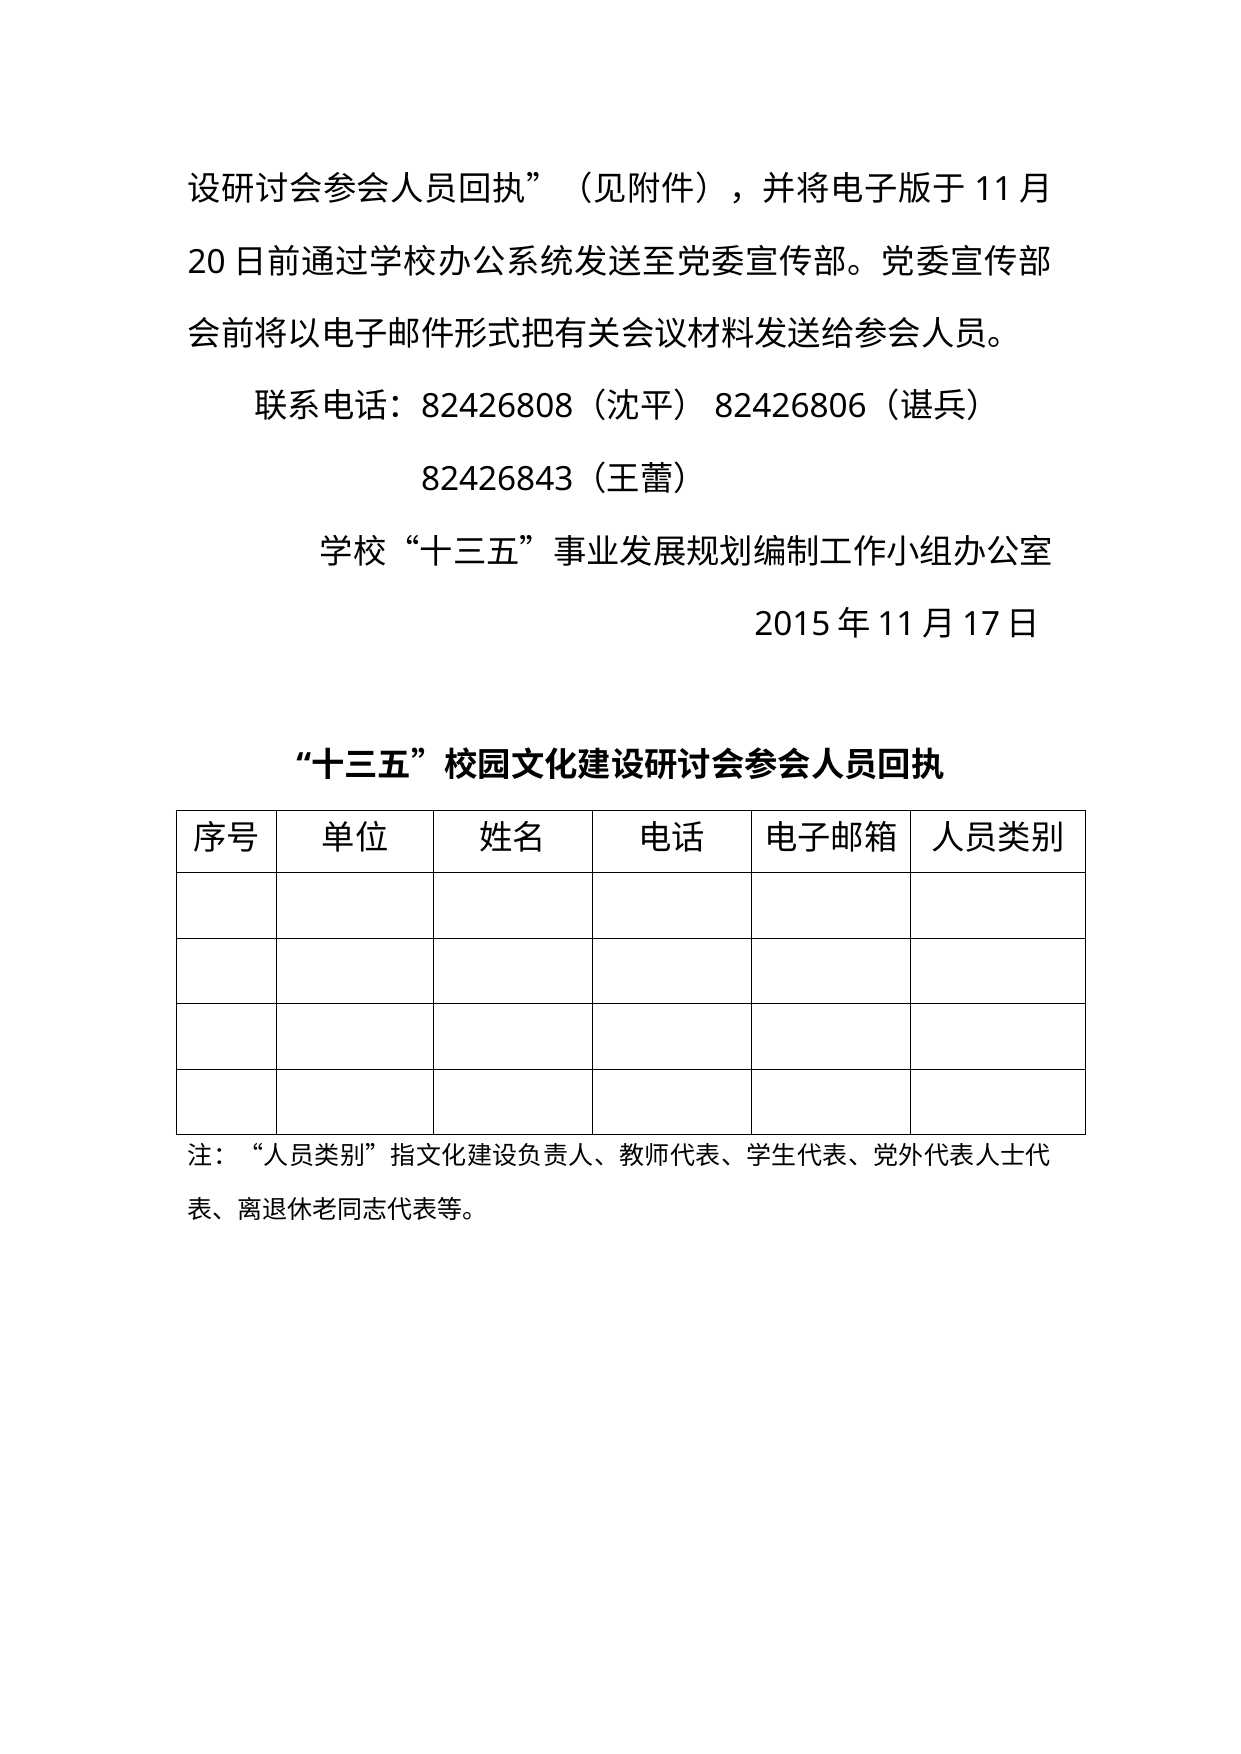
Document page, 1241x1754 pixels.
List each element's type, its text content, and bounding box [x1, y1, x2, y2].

table_cell [277, 1004, 433, 1069]
table_cell [177, 873, 276, 937]
table_cell [177, 939, 276, 1003]
table_header 电话 [593, 811, 751, 872]
table_header 序号 [177, 811, 276, 872]
text 学校“十三五”事业发展规划编制工作小组办公室 [187, 524, 1053, 573]
table_cell [177, 1004, 276, 1069]
text “十三五”校园文化建设研讨会参会人员回执 [187, 737, 1053, 786]
table_cell [752, 939, 910, 1003]
table_cell [593, 1004, 751, 1069]
table_cell [177, 1070, 276, 1134]
table_cell [911, 873, 1085, 937]
table_cell [911, 939, 1085, 1003]
table_cell [593, 1070, 751, 1134]
table_header 姓名 [434, 811, 592, 872]
table_cell [752, 873, 910, 937]
text 82426843（王蕾） [187, 452, 1053, 500]
table_cell [593, 873, 751, 937]
table_cell [593, 939, 751, 1003]
table_cell [434, 873, 592, 937]
text 联系电话：82426808（沈平） 82426806（谌兵） [187, 379, 1053, 428]
table_cell [434, 1070, 592, 1134]
table_cell [434, 939, 592, 1003]
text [187, 162, 1053, 355]
text 注：“人员类别”指文化建设负责人、教师代表、学生代表、党外代表人士代表、离退休老同志代表等。 [187, 1135, 1053, 1226]
table_header 人员类别 [911, 811, 1085, 872]
table_header 单位 [277, 811, 433, 872]
table_cell [911, 1004, 1085, 1069]
table_cell [277, 939, 433, 1003]
table_cell [752, 1070, 910, 1134]
table_cell [752, 1004, 910, 1069]
table_header 电子邮箱 [752, 811, 910, 872]
table_cell [277, 1070, 433, 1134]
table_cell [277, 873, 433, 937]
table_cell [434, 1004, 592, 1069]
table_cell [911, 1070, 1085, 1134]
text 2015年11月17日 [187, 597, 1053, 645]
